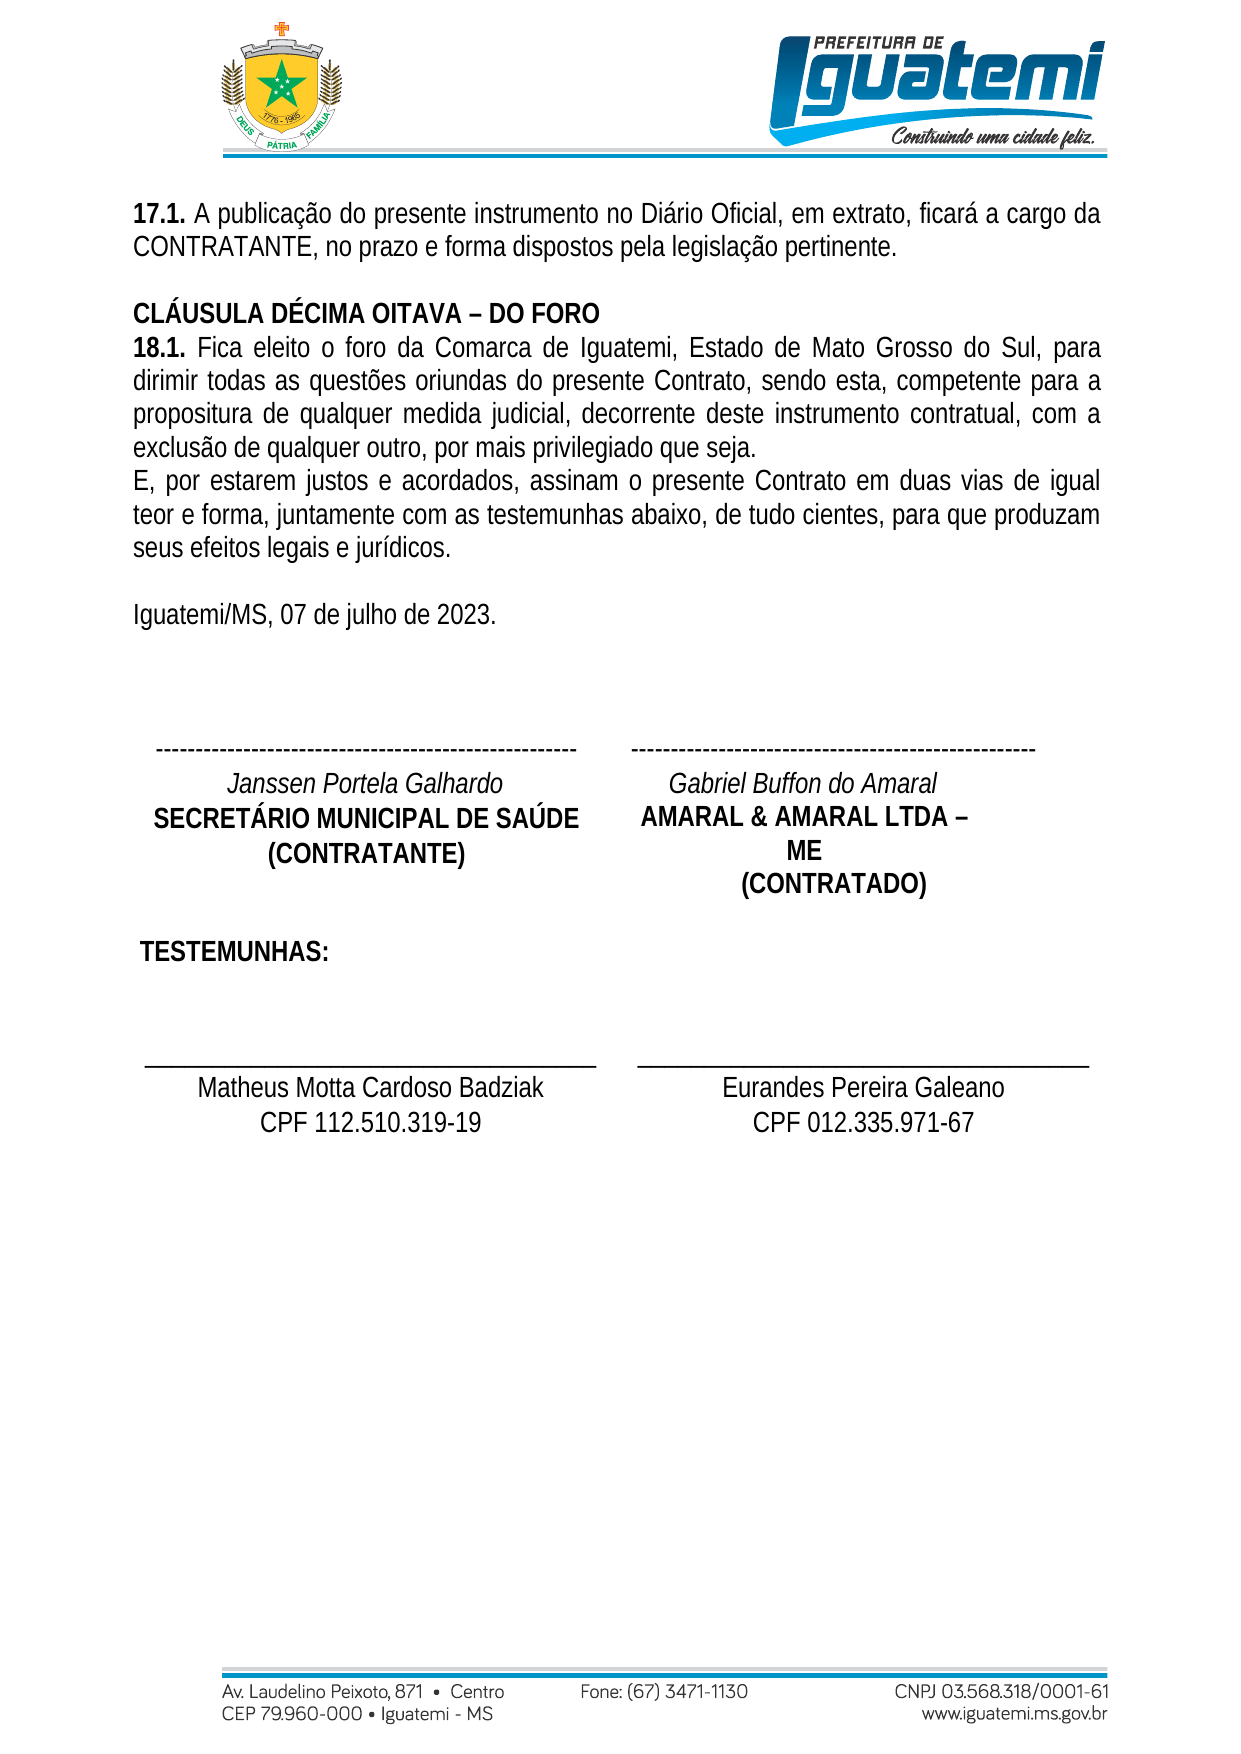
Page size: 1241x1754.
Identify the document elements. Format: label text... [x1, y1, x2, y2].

text TESTEMUNHAS: [133, 934, 1172, 968]
text Iguatemi/MS, 07 de julho de 2023. [133, 597, 1103, 631]
text 17.1. A publicação do presente instrumento no Diário Oficial, em extrato, ficará a cargo da CONTRATANTE, no prazo e forma dispostos pela legislação pertinente. [133, 196, 1103, 263]
text CLÁUSULA DÉCIMA OITAVA – DO FORO [133, 296, 1103, 330]
table_header ----------------------------------------------------- Janssen Portela Galhardo SECRETÁRIO MUNICIPAL DE SAÚDE (CONTRATANTE) [133, 731, 600, 901]
table_header --------------------------------------------------- Gabriel Buffon do Amaral AMARAL & AMARAL LTDA – ME (CONTRATADO) [600, 731, 1067, 901]
table_header __________________________________ Eurandes Pereira Galeano CPF 012.335.971-67 [613, 1035, 1115, 1140]
text E, por estarem justos e acordados, assinam o presente Contrato em duas vias de igual teor e forma, juntamente com as testemunhas abaixo, de tudo cientes, para que produzam seus efeitos legais e jurídicos. [133, 463, 1103, 564]
table_header __________________________________ Matheus Motta Cardoso Badziak CPF 112.510.319-19 [129, 1035, 612, 1140]
text 18.1. Fica eleito o foro da Comarca de Iguatemi, Estado de Mato Grosso do Sul, para dirimir todas as questões oriundas do presente Contrato, sendo esta, competente para a propositura de qualquer medida judicial, decorrente deste instrumento contratual, com a exclusão de qualquer outro, por mais privilegiado que seja. [133, 330, 1103, 463]
